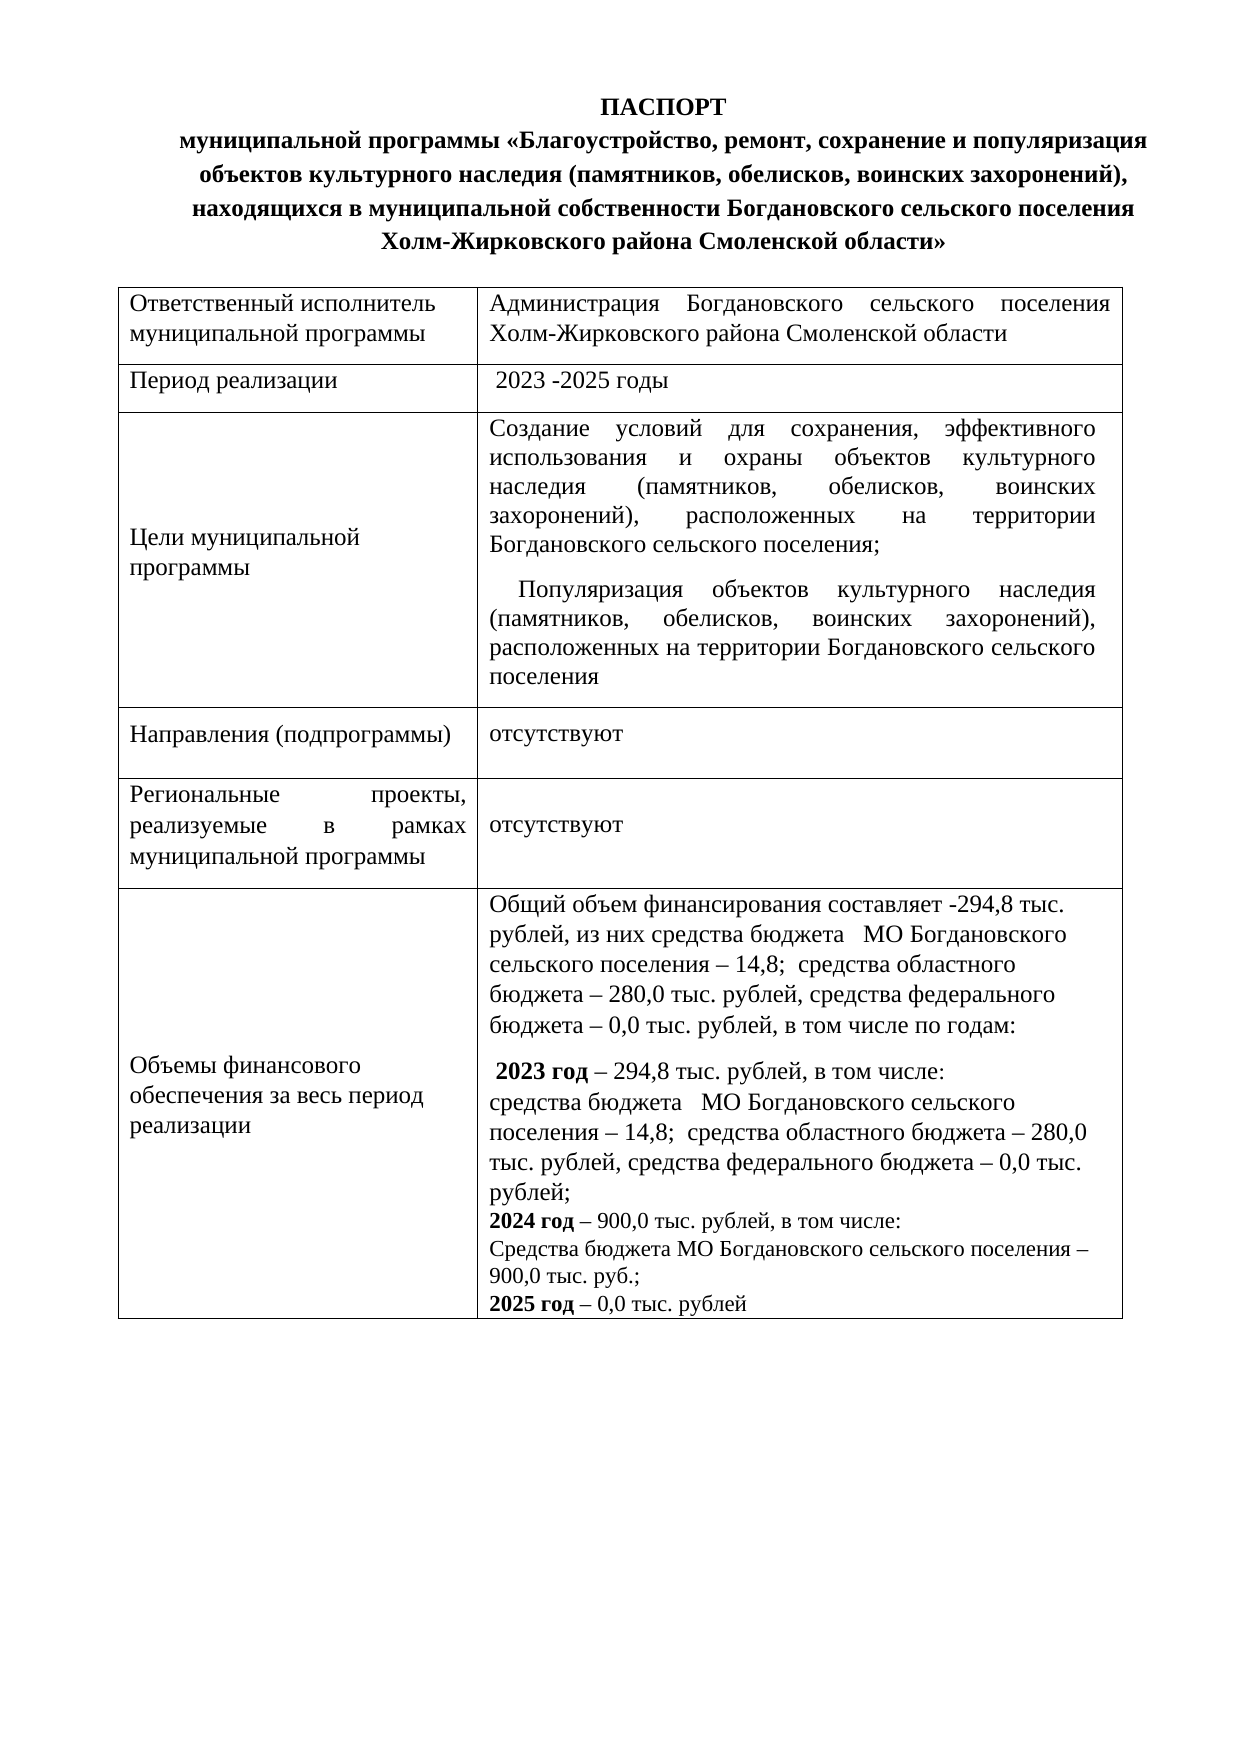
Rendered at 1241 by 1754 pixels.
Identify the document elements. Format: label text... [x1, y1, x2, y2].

table_header Ответственный исполнитель муниципальной программы [119, 288, 477, 364]
table_cell Объемы финансового обеспечения за весь период реализации [119, 889, 477, 1317]
table_cell 2023 -2025 годы [478, 365, 1122, 412]
table_cell отсутствуют [478, 779, 1122, 888]
text ПАСПОРТ [162, 89, 1164, 122]
table_header Администрация Богдановского сельского поселения Холм-Жирковского района Смоленской области [478, 288, 1122, 364]
table_cell Создание условий для сохранения, эффективного использования и охраны объектов культурного наследия (памятников, обелисков, воинских захоронений), расположенных на территории Богдановского сельского поселения; Популяризация объектов культурного наследия (памятников, обелисков, воинских захоронений), расположенных на территории Богдановского сельского поселения [478, 413, 1122, 707]
table_cell Цели муниципальной программы [119, 413, 477, 707]
table_cell Направления (подпрограммы) [119, 708, 477, 778]
text муниципальной программы «Благоустройство, ремонт, сохранение и популяризация объектов культурного наследия (памятников, обелисков, воинских захоронений), находящихся в муниципальной собственности Богдановского сельского поселения Холм-Жирковского района Смоленской области» [162, 122, 1164, 256]
table_cell Период реализации [119, 365, 477, 412]
table_cell Региональные проекты, реализуемые в рамках муниципальной программы [119, 779, 477, 888]
table_cell отсутствуют [478, 708, 1122, 778]
table_cell Общий объем финансирования составляет -294,8 тыс. рублей, из них средства бюджета МО Богдановского сельского поселения – 14,8; средства областного бюджета – 280,0 тыс. рублей, средства федерального бюджета – 0,0 тыс. рублей, в том числе по годам: 2023 год – 294,8 тыс. рублей, в том числе: средства бюджета МО Богдановского сельского поселения – 14,8; средства областного бюджета – 280,0 тыс. рублей, средства федерального бюджета – 0,0 тыс. рублей; 2024 год – 900,0 тыс. рублей, в том числе: Средства бюджета МО Богдановского сельского поселения – 900,0 тыс. руб.; 2025 год – 0,0 тыс. рублей [478, 889, 1122, 1317]
